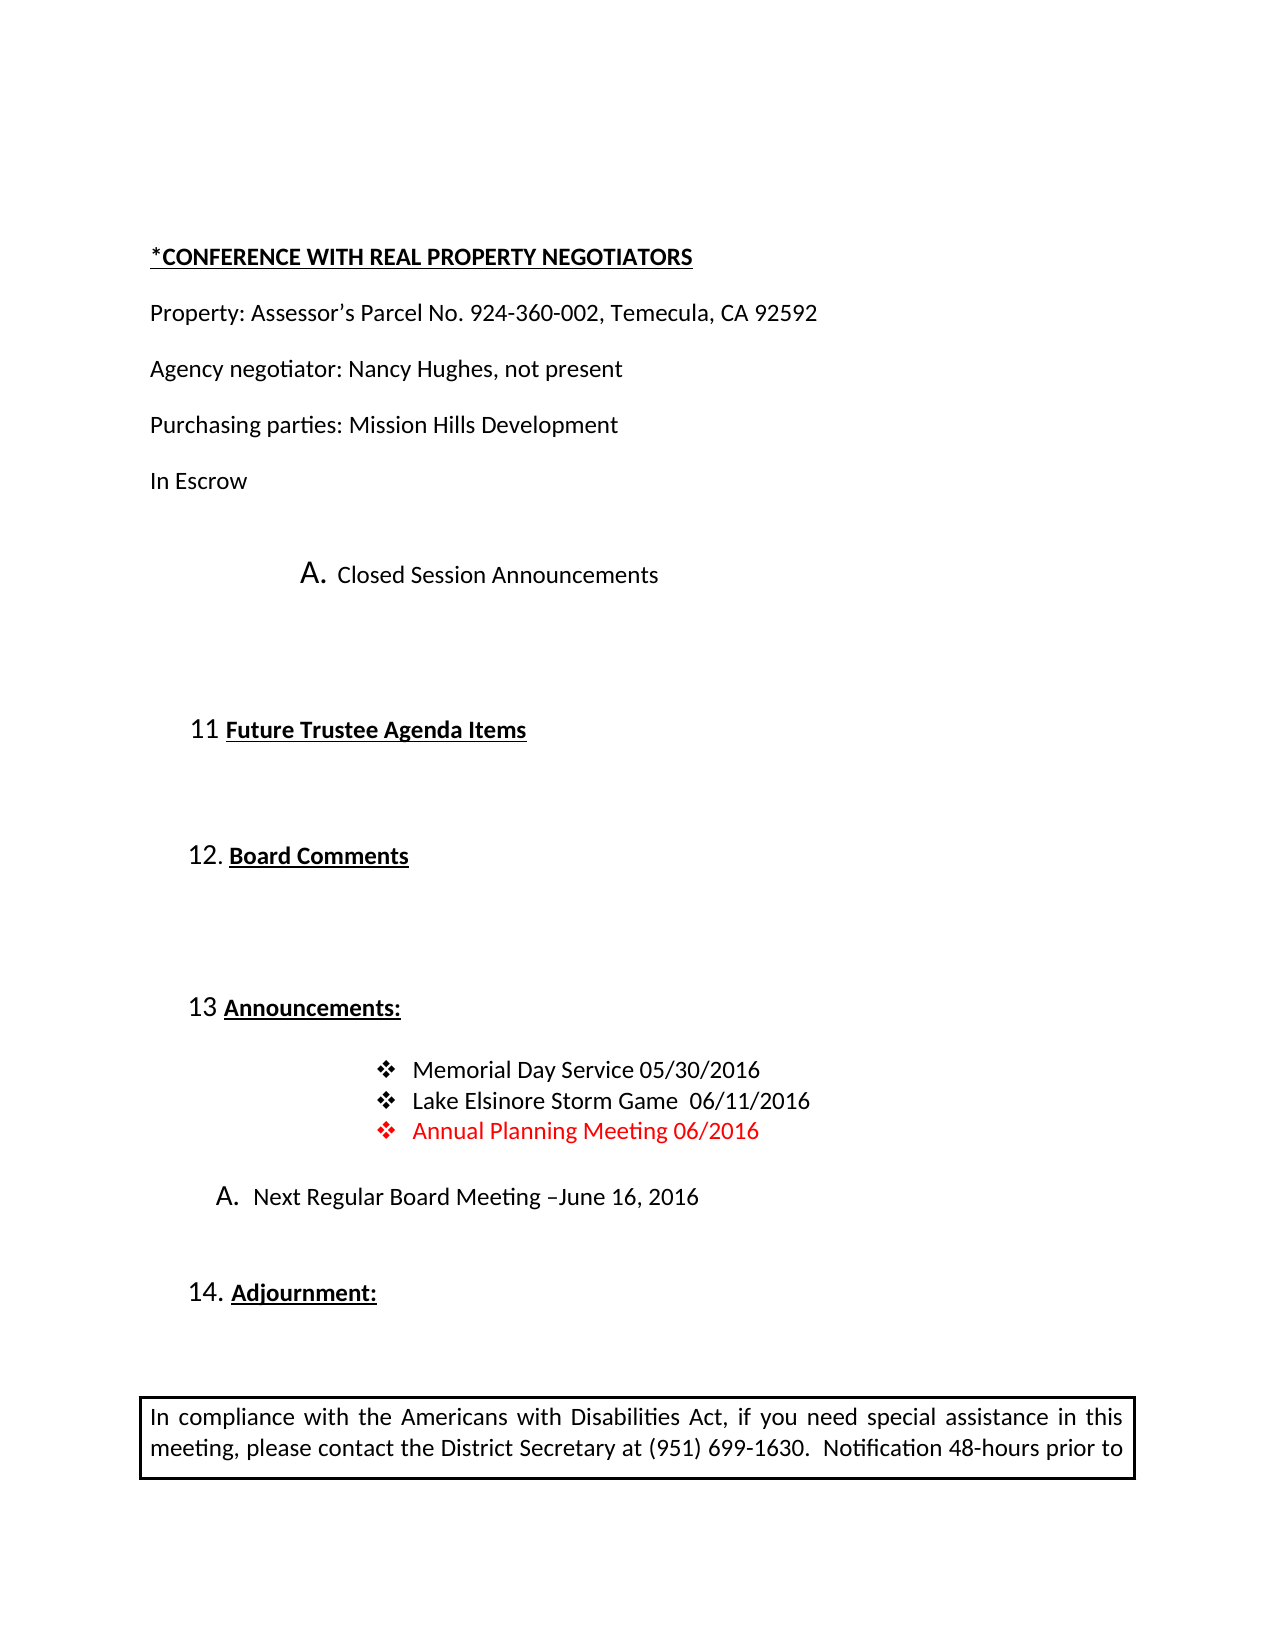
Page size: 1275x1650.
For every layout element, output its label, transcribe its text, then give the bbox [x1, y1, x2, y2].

list Closed Session Announcements [300, 551, 1125, 592]
text 14. Adjournment: [187, 1273, 1125, 1309]
text 13 Announcements: [187, 988, 1125, 1024]
list Memorial Day Service 05/30/2016 [375, 1054, 1125, 1085]
text In Escrow [150, 465, 1125, 495]
text *CONFERENCE WITH REAL PROPERTY NEGOTIATORS [150, 242, 1125, 272]
text 12. Board Comments [187, 836, 1125, 872]
text 11 Future Trustee Agenda Items [150, 711, 1125, 746]
list Next Regular Board Meeting –June 16, 2016 [216, 1177, 1125, 1212]
list Annual Planning Meeting 06/2016 [375, 1116, 1125, 1146]
text Agency negotiator: Nancy Hughes, not present [150, 353, 1125, 384]
text Property: Assessor’s Parcel No. 924-360-002, Temecula, CA 92592 [150, 297, 1125, 328]
list Lake Elsinore Storm Game 06/11/2016 [375, 1085, 1125, 1116]
text Purchasing parties: Mission Hills Development [150, 409, 1125, 439]
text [142, 1399, 1133, 1477]
